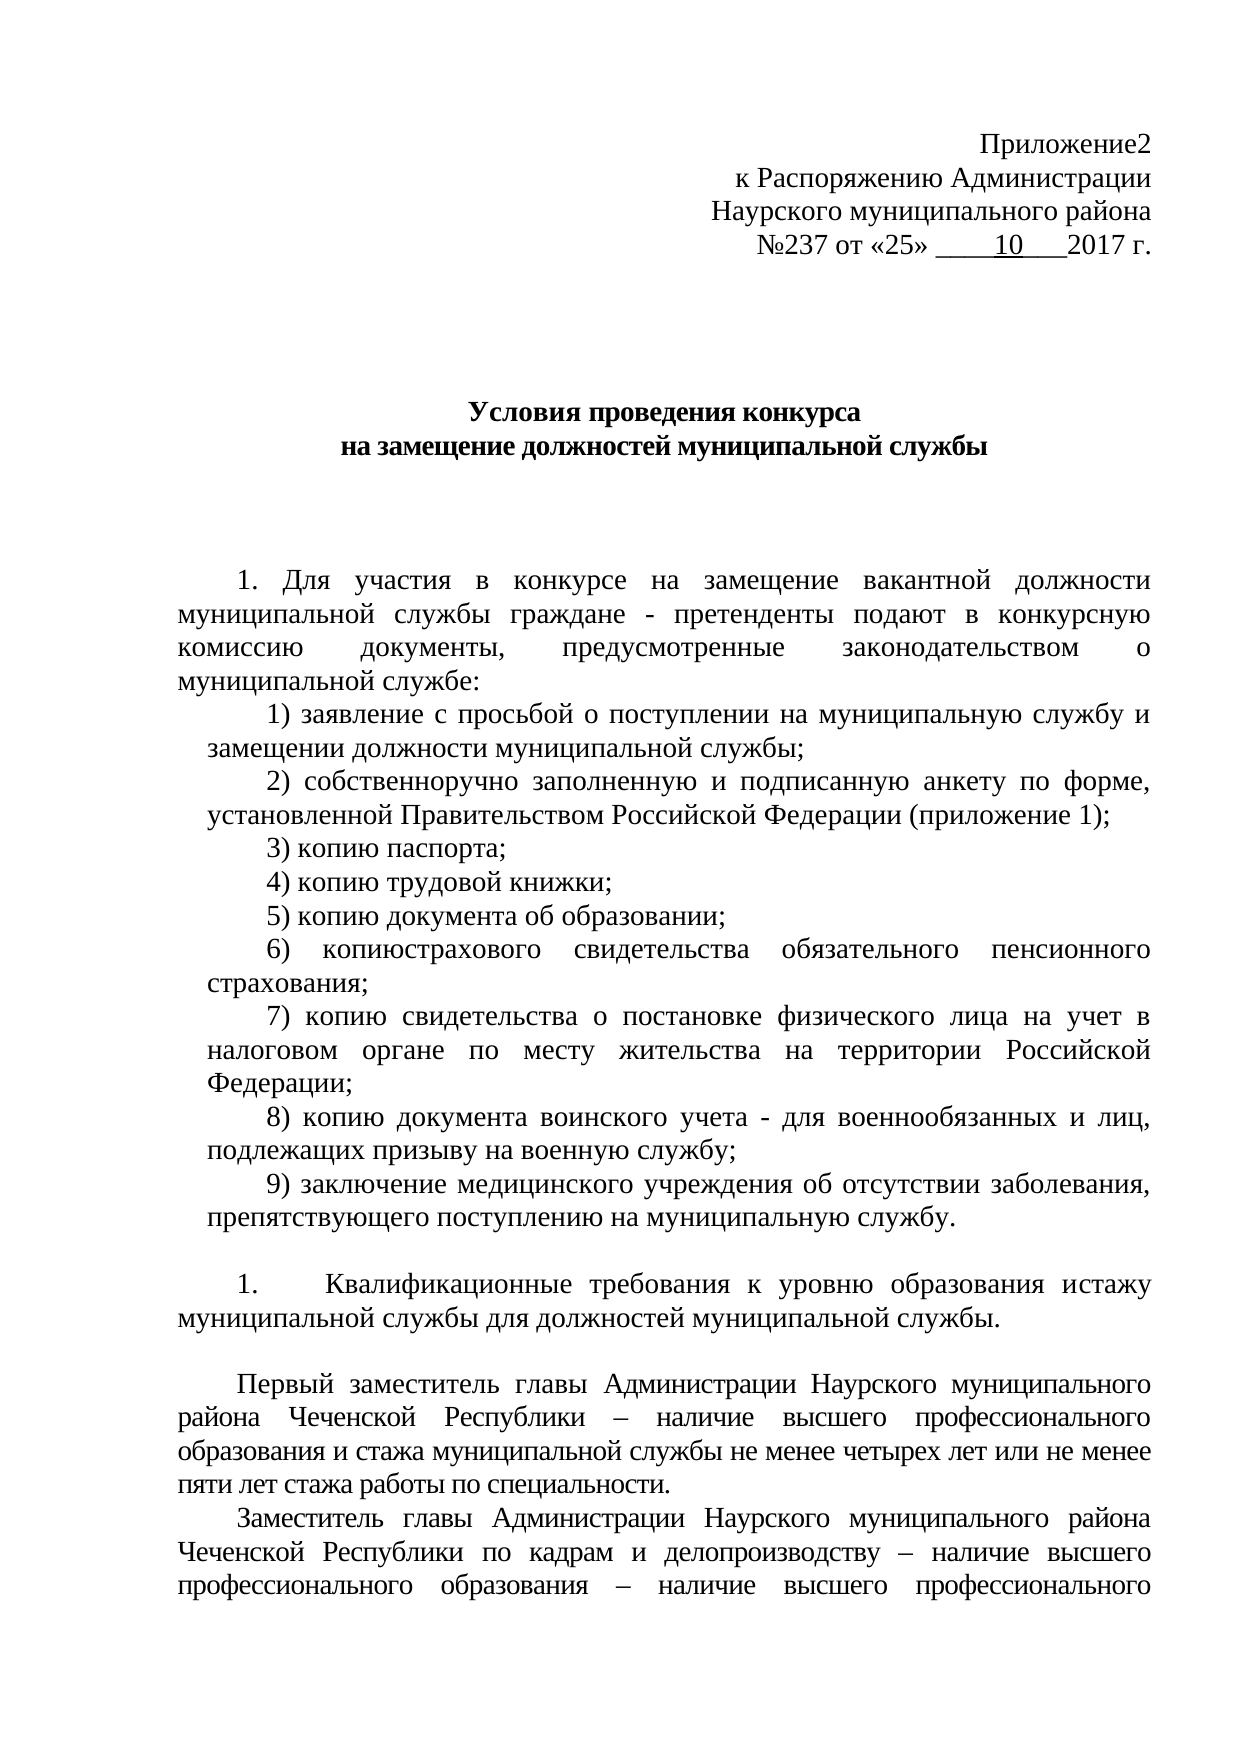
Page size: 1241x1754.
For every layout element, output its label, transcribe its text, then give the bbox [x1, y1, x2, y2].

text 6) копиюстрахового свидетельства обязательного пенсионного страхования; [207, 931, 1152, 998]
text Условия проведения конкурса [177, 394, 1152, 428]
text 1. Для участия в конкурсе на замещение вакантной должности муниципальной службы граждане - претенденты подают в конкурсную комиссию документы, предусмотренные законодательством о муниципальной службе: [177, 562, 1152, 696]
text 2) собственноручно заполненную и подписанную анкету по форме, установленной Правительством Российской Федерации (приложение 1); [207, 763, 1152, 831]
list Квалификационные требования к уровню образования истажу муниципальной службы для должностей муниципальной службы. [177, 1267, 1152, 1334]
text на замещение должностей муниципальной службы [177, 428, 1152, 462]
text 1) заявление с просьбой о поступлении на муниципальную службу и замещении должности муниципальной службы; [207, 696, 1152, 763]
text к Распоряжению Администрации [177, 160, 1152, 193]
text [177, 1500, 1152, 1601]
text №237 от «25» ____10___2017 г. [177, 227, 1152, 260]
text Наурского муниципального района [177, 193, 1152, 227]
text 9) заключение медицинского учреждения об отсутствии заболевания, препятствующего поступлению на муниципальную службу. [207, 1166, 1152, 1233]
text Первый заместитель главы Администрации Наурского муниципального района Чеченской Республики – наличие высшего профессионального образования и стажа муниципальной службы не менее четырех лет или не менее пяти лет стажа работы по специальности. [177, 1366, 1152, 1500]
text Приложение2 [177, 126, 1152, 160]
text 3) копию паспорта; [207, 831, 1152, 864]
text 8) копию документа воинского учета - для военнообязанных и лиц, подлежащих призыву на военную службу; [207, 1099, 1152, 1166]
text 7) копию свидетельства о постановке физического лица на учет в налоговом органе по месту жительства на территории Российской Федерации; [207, 998, 1152, 1099]
text 4) копию трудовой книжки; [207, 864, 1152, 898]
text 5) копию документа об образовании; [207, 898, 1152, 931]
